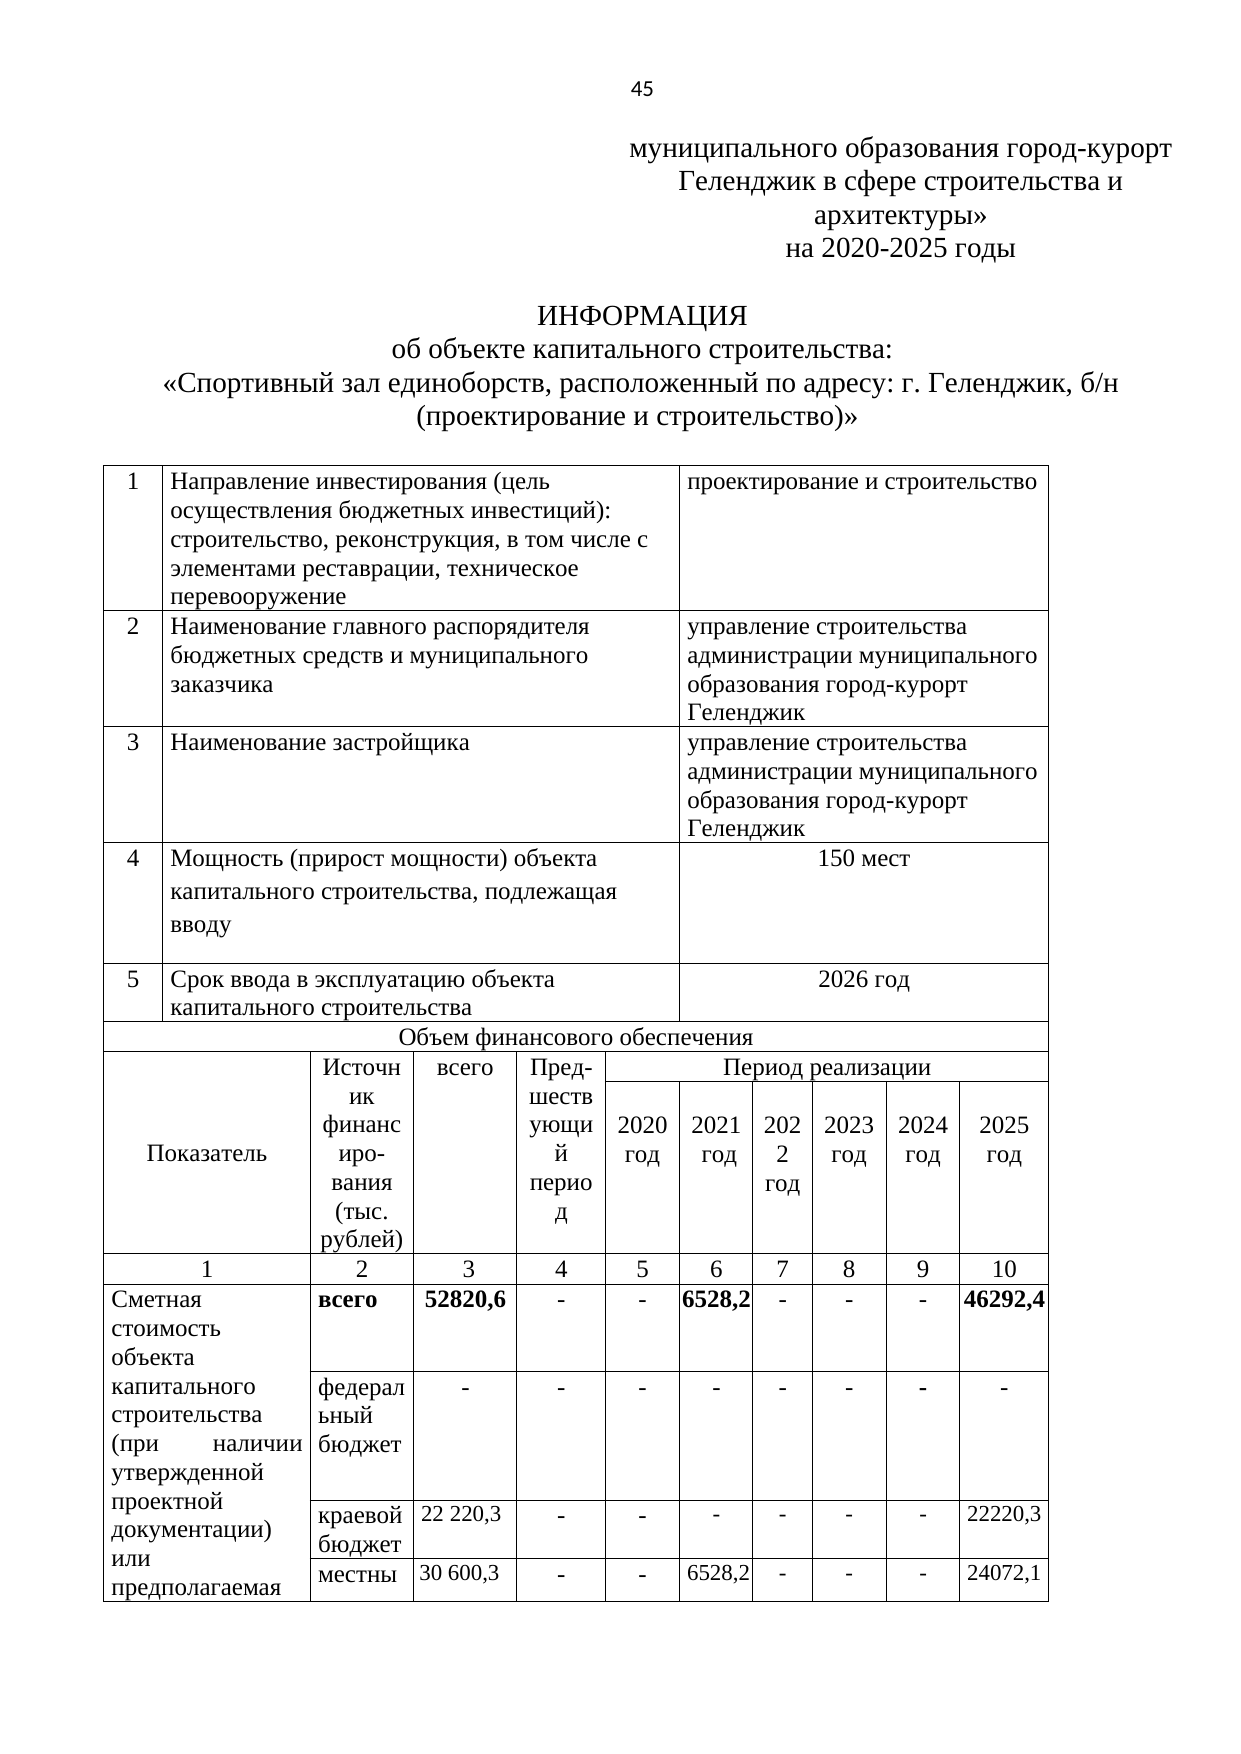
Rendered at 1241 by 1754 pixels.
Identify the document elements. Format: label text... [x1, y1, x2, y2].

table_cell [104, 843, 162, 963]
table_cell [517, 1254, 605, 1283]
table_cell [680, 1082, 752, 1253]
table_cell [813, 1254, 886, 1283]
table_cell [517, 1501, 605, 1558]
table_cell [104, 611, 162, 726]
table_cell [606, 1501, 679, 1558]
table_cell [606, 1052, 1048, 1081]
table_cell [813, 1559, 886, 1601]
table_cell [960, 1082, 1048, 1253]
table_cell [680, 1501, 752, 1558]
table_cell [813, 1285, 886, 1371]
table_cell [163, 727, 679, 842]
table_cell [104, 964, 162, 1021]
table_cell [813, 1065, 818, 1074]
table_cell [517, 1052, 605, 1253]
text «Спортивный зал единоборств, расположенный по адресу: г. Геленджик, б/н [103, 365, 1171, 398]
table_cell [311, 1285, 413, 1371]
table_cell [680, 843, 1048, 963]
text на 2020-2025 годы [620, 231, 1181, 264]
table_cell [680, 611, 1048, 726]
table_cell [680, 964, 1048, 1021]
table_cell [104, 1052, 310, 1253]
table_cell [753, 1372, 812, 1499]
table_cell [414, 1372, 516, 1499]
text муниципального образования город-курорт Геленджик в сфере строительства и архитектуры» [620, 130, 1181, 231]
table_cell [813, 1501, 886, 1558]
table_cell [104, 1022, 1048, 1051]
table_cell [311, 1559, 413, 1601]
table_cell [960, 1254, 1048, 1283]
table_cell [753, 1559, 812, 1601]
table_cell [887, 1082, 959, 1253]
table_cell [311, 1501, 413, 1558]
text ИНФОРМАЦИЯ [103, 298, 1181, 331]
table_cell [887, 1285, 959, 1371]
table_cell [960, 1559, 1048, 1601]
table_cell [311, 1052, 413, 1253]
text об объекте капитального строительства: [103, 331, 1181, 365]
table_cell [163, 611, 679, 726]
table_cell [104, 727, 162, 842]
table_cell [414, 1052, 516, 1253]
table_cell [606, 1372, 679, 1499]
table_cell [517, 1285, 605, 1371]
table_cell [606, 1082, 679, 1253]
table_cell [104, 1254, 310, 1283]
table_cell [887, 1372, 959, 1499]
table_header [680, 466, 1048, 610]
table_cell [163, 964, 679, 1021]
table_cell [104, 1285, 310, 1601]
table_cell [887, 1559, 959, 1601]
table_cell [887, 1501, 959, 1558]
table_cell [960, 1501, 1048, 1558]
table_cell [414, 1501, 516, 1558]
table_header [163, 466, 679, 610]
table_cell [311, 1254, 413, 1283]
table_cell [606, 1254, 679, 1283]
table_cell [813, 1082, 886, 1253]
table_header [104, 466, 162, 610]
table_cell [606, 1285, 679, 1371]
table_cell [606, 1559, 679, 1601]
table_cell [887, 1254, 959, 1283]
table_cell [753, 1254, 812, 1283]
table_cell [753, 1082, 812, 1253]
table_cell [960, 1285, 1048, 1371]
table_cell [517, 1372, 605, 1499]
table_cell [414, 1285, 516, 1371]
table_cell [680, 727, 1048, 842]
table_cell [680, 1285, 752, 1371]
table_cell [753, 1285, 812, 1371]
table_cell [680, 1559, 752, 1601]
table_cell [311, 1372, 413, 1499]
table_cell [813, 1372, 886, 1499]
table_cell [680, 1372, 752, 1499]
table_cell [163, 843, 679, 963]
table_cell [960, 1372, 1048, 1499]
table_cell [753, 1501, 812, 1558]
text (проектирование и строительство)» [103, 398, 1171, 432]
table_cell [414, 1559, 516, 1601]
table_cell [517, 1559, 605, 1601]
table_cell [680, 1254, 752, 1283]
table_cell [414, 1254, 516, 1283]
